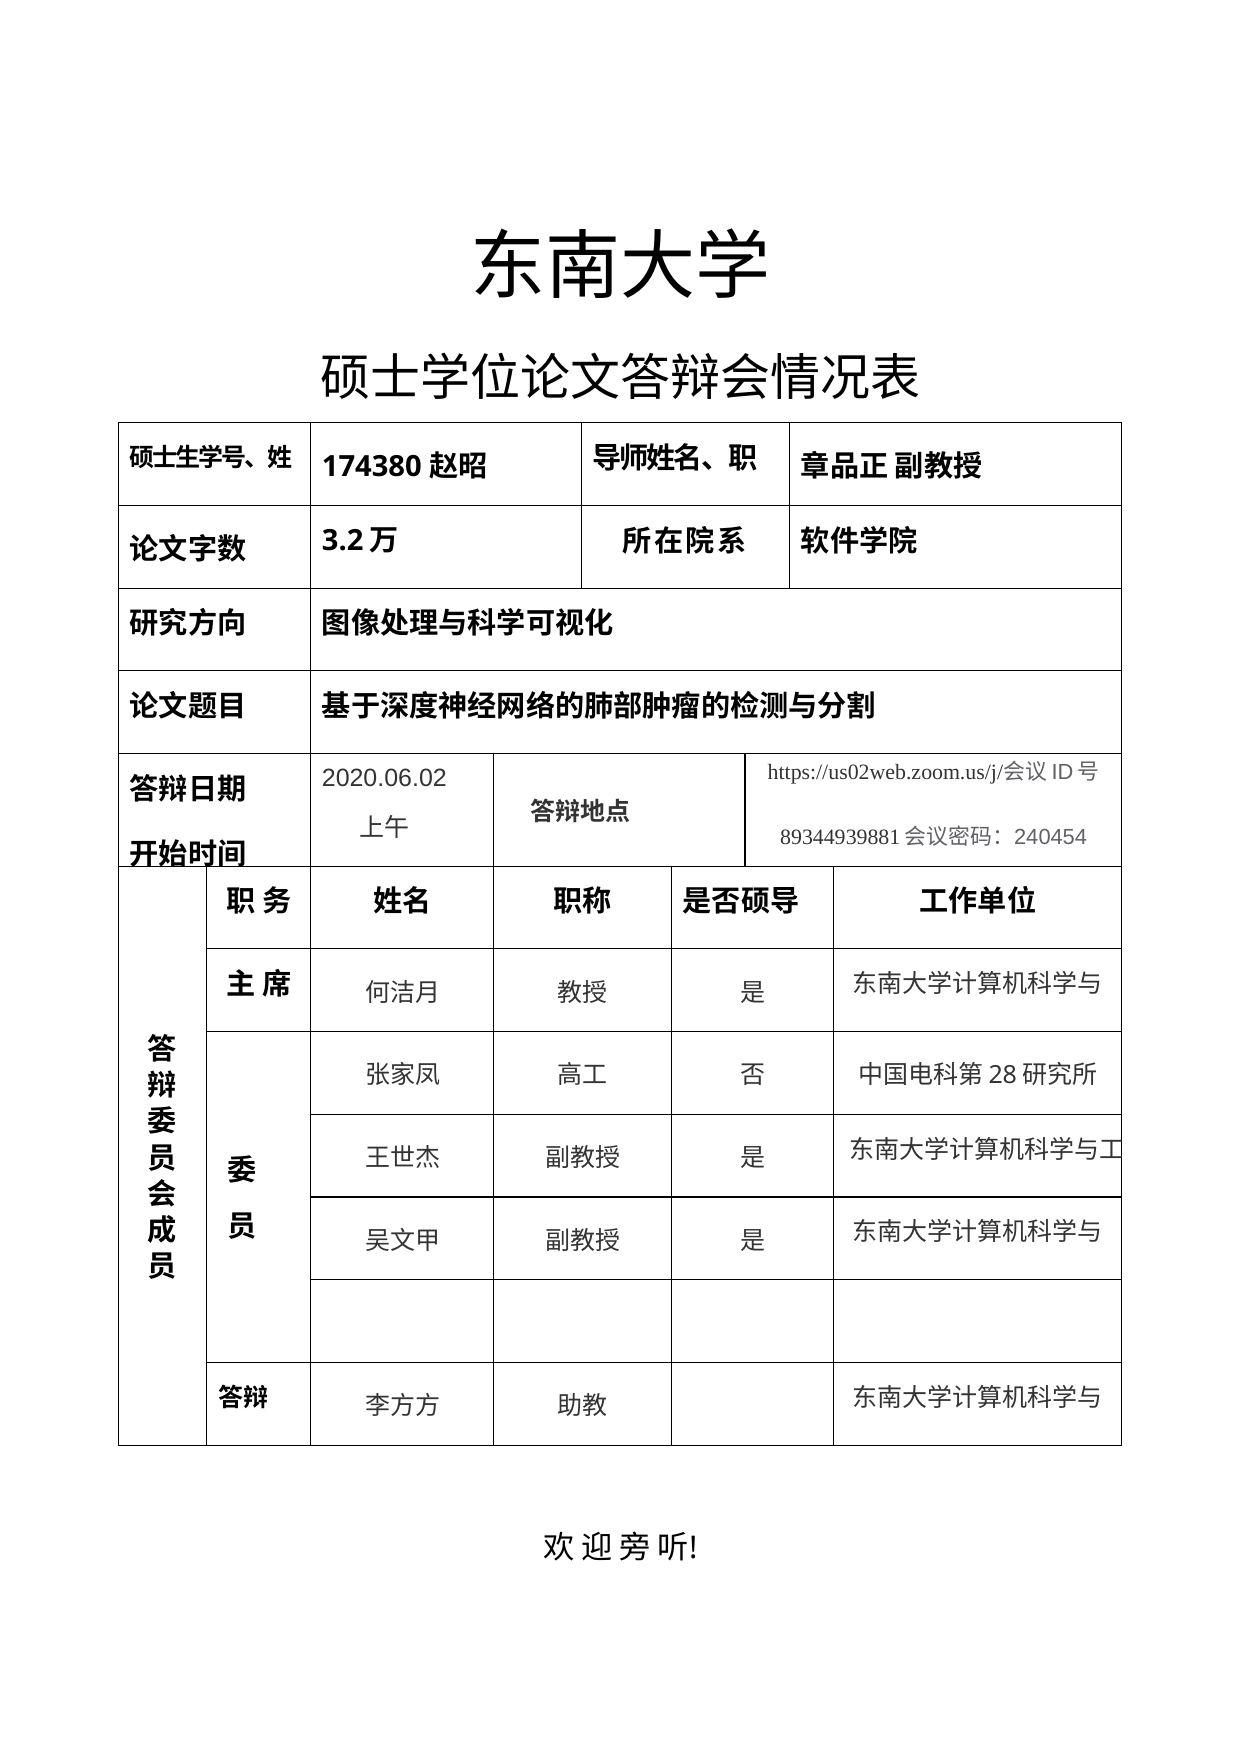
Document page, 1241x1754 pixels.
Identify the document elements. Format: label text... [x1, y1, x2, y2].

table_cell 软件学院 [790, 506, 1121, 587]
table_cell 研究方向 [119, 589, 310, 670]
table_cell 是否硕导 [672, 867, 833, 948]
table_cell [672, 1363, 833, 1444]
table_cell 副教授 [494, 1198, 671, 1279]
table_cell 助教 [494, 1363, 671, 1444]
table_cell 李方方 [311, 1363, 493, 1444]
table_cell 委 员 [207, 1032, 310, 1362]
table_cell 东南大学计算机科学与工程学院 [834, 1115, 1121, 1196]
table_cell 答辩地点 [494, 754, 744, 866]
table_cell [834, 1280, 1121, 1362]
table_cell 东南大学计算机科学与工程学院 [834, 949, 1121, 1031]
table_header 174380 赵昭 [311, 423, 581, 505]
table_header 章品正 副教授 [790, 423, 1121, 505]
table_cell 吴文甲 [311, 1198, 493, 1279]
table_cell 东南大学计算机科学与工程学院 [834, 1363, 1121, 1444]
table_header 导师姓名、职称 [582, 423, 789, 505]
table_cell 是 [672, 1115, 833, 1196]
table_cell 是 [672, 949, 833, 1031]
table_cell https://us02web.zoom.us/j/会议ID号89344939881会议密码：240454 [746, 754, 1121, 866]
table_cell [311, 1280, 493, 1362]
table_cell 高工 [494, 1032, 671, 1114]
table_header 硕士生学号、姓名 [119, 423, 310, 505]
table_cell 姓名 [311, 867, 493, 948]
table_cell 否 [672, 1032, 833, 1114]
table_cell 2020.06.02 上午 [311, 754, 493, 866]
table_cell 工作单位 [834, 867, 1121, 948]
table_cell 答辩 秘书 [207, 1363, 310, 1444]
table_cell 中国电科第28研究所 [834, 1032, 1121, 1114]
text 欢 迎 旁 听! [187, 1512, 1053, 1577]
table_cell 职 务 [207, 867, 310, 948]
text 东南大学 [187, 194, 1053, 324]
table_cell 3.2万 [311, 506, 581, 587]
table_cell 论文题目 [119, 671, 310, 753]
table_cell 张家凤 [311, 1032, 493, 1114]
table_cell 副教授 [494, 1115, 671, 1196]
table_cell 何洁月 [311, 949, 493, 1031]
table_cell 论文字数 [119, 506, 310, 587]
table_cell 图像处理与科学可视化 [311, 589, 1121, 670]
table_cell [494, 1280, 671, 1362]
table_cell 是 [672, 1198, 833, 1279]
table_cell 所 在 院 系 [582, 506, 789, 587]
table_cell 答辩日期 开始时间 [119, 754, 310, 866]
table_cell 答 辩 委 员 会 成 员 [119, 867, 206, 1444]
table_cell 东南大学计算机科学与工程学院 [834, 1198, 1121, 1279]
text 硕士学位论文答辩会情况表 [187, 324, 1053, 422]
table_cell 教授 [494, 949, 671, 1031]
table_cell 职称 [494, 867, 671, 948]
table_cell 基于深度神经网络的肺部肿瘤的检测与分割 [311, 671, 1121, 753]
table_cell [672, 1280, 833, 1362]
table_cell 王世杰 [311, 1115, 493, 1196]
table_cell 主 席 [207, 949, 310, 1031]
